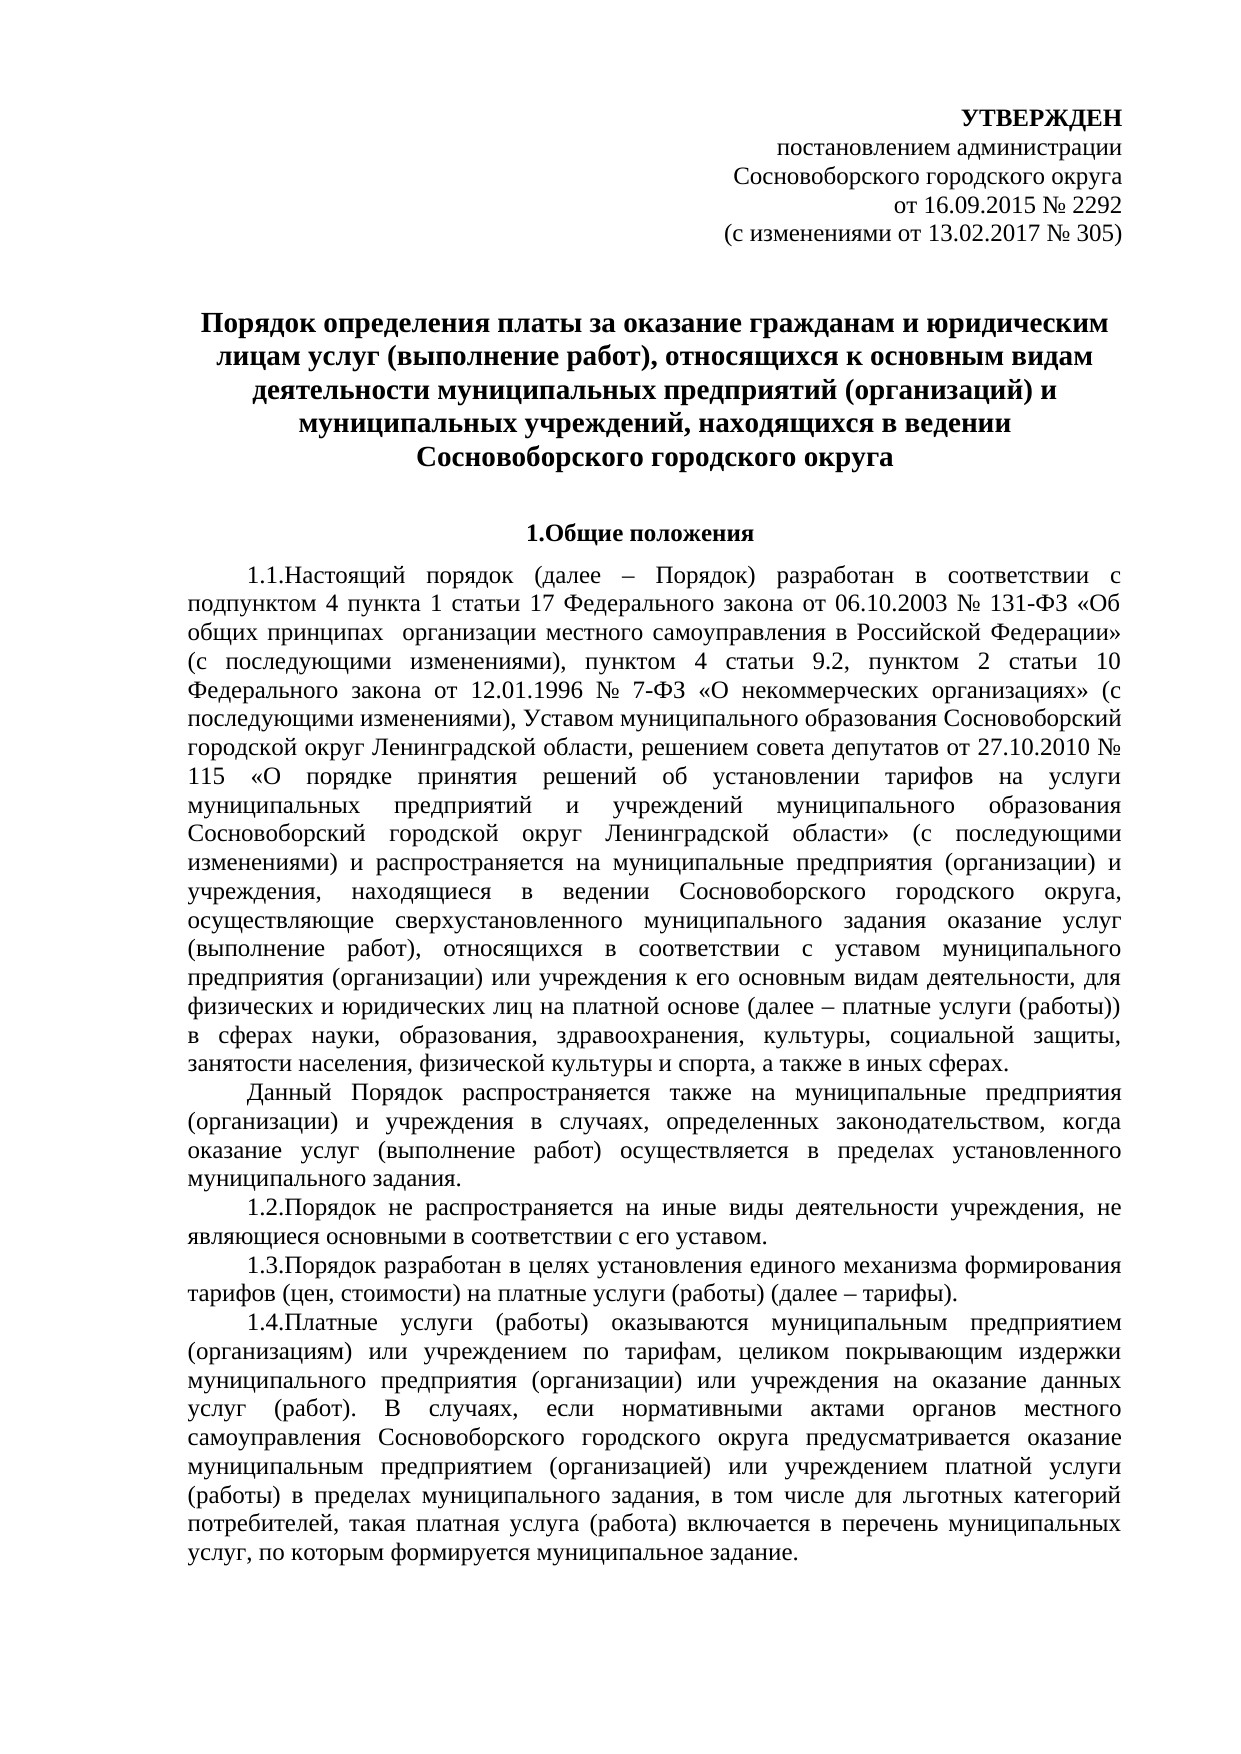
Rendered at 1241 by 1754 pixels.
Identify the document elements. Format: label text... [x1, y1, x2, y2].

text Данный Порядок распространяется также на муниципальные предприятия (организации) и учреждения в случаях, определенных законодательством, когда оказание услуг (выполнение работ) осуществляется в пределах установленного муниципального задания. [187, 1077, 1122, 1192]
text (с изменениями от 13.02.2017 № 305) [187, 218, 1122, 247]
text 1.3.Порядок разработан в целях установления единого механизма формирования тарифов (цен, стоимости) на платные услуги (работы) (далее – тарифы). [187, 1250, 1122, 1307]
text Сосновоборского городского округа [187, 161, 1122, 190]
text 1.1.Настоящий порядок (далее – Порядок) разработан в соответствии с подпунктом 4 пункта 1 статьи 17 Федерального закона от 06.10.2003 № 131-ФЗ «Об общих принципах организации местного самоуправления в Российской Федерации» (с последующими изменениями), пунктом 4 статьи 9.2, пунктом 2 статьи 10 Федерального закона от 12.01.1996 № 7-ФЗ «О некоммерческих организациях» (с последующими изменениями), Уставом муниципального образования Сосновоборский городской округ Ленинградской области, решением совета депутатов от 27.10.2010 № 115 «О порядке принятия решений об установлении тарифов на услуги муниципальных предприятий и учреждений муниципального образования Сосновоборский городской округ Ленинградской области» (с последующими изменениями) и распространяется на муниципальные предприятия (организации) и учреждения, находящиеся в ведении Сосновоборского городского округа, осуществляющие сверхустановленного муниципального задания оказание услуг (выполнение работ), относящихся в соответствии с уставом муниципального предприятия (организации) или учреждения к его основным видам деятельности, для физических и юридических лиц на платной основе (далее – платные услуги (работы)) в сферах науки, образования, здравоохранения, культуры, социальной защиты, занятости населения, физической культуры и спорта, а также в иных сферах. [187, 560, 1122, 1077]
text 1.Общие положения [187, 518, 1093, 547]
text Порядок определения платы за оказание гражданам и юридическим лицам услуг (выполнение работ), относящихся к основным видам деятельности муниципальных предприятий (организаций) и муниципальных учреждений, находящихся в ведении Сосновоборского городского округа [187, 305, 1122, 472]
text 1.2.Порядок не распространяется на иные виды деятельности учреждения, не являющиеся основными в соответствии с его уставом. [187, 1192, 1122, 1250]
text от 16.09.2015 № 2292 [187, 190, 1122, 218]
text 1.4.Платные услуги (работы) оказываются муниципальным предприятием (организациям) или учреждением по тарифам, целиком покрывающим издержки муниципального предприятия (организации) или учреждения на оказание данных услуг (работ). В случаях, если нормативными актами органов местного самоуправления Сосновоборского городского округа предусматривается оказание муниципальным предприятием (организацией) или учреждением платной услуги (работы) в пределах муниципального задания, в том числе для льготных категорий потребителей, такая платная услуга (работа) включается в перечень муниципальных услуг, по которым формируется муниципальное задание. [187, 1307, 1122, 1566]
text постановлением администрации [187, 132, 1122, 161]
text утвержден [637, 103, 1122, 132]
